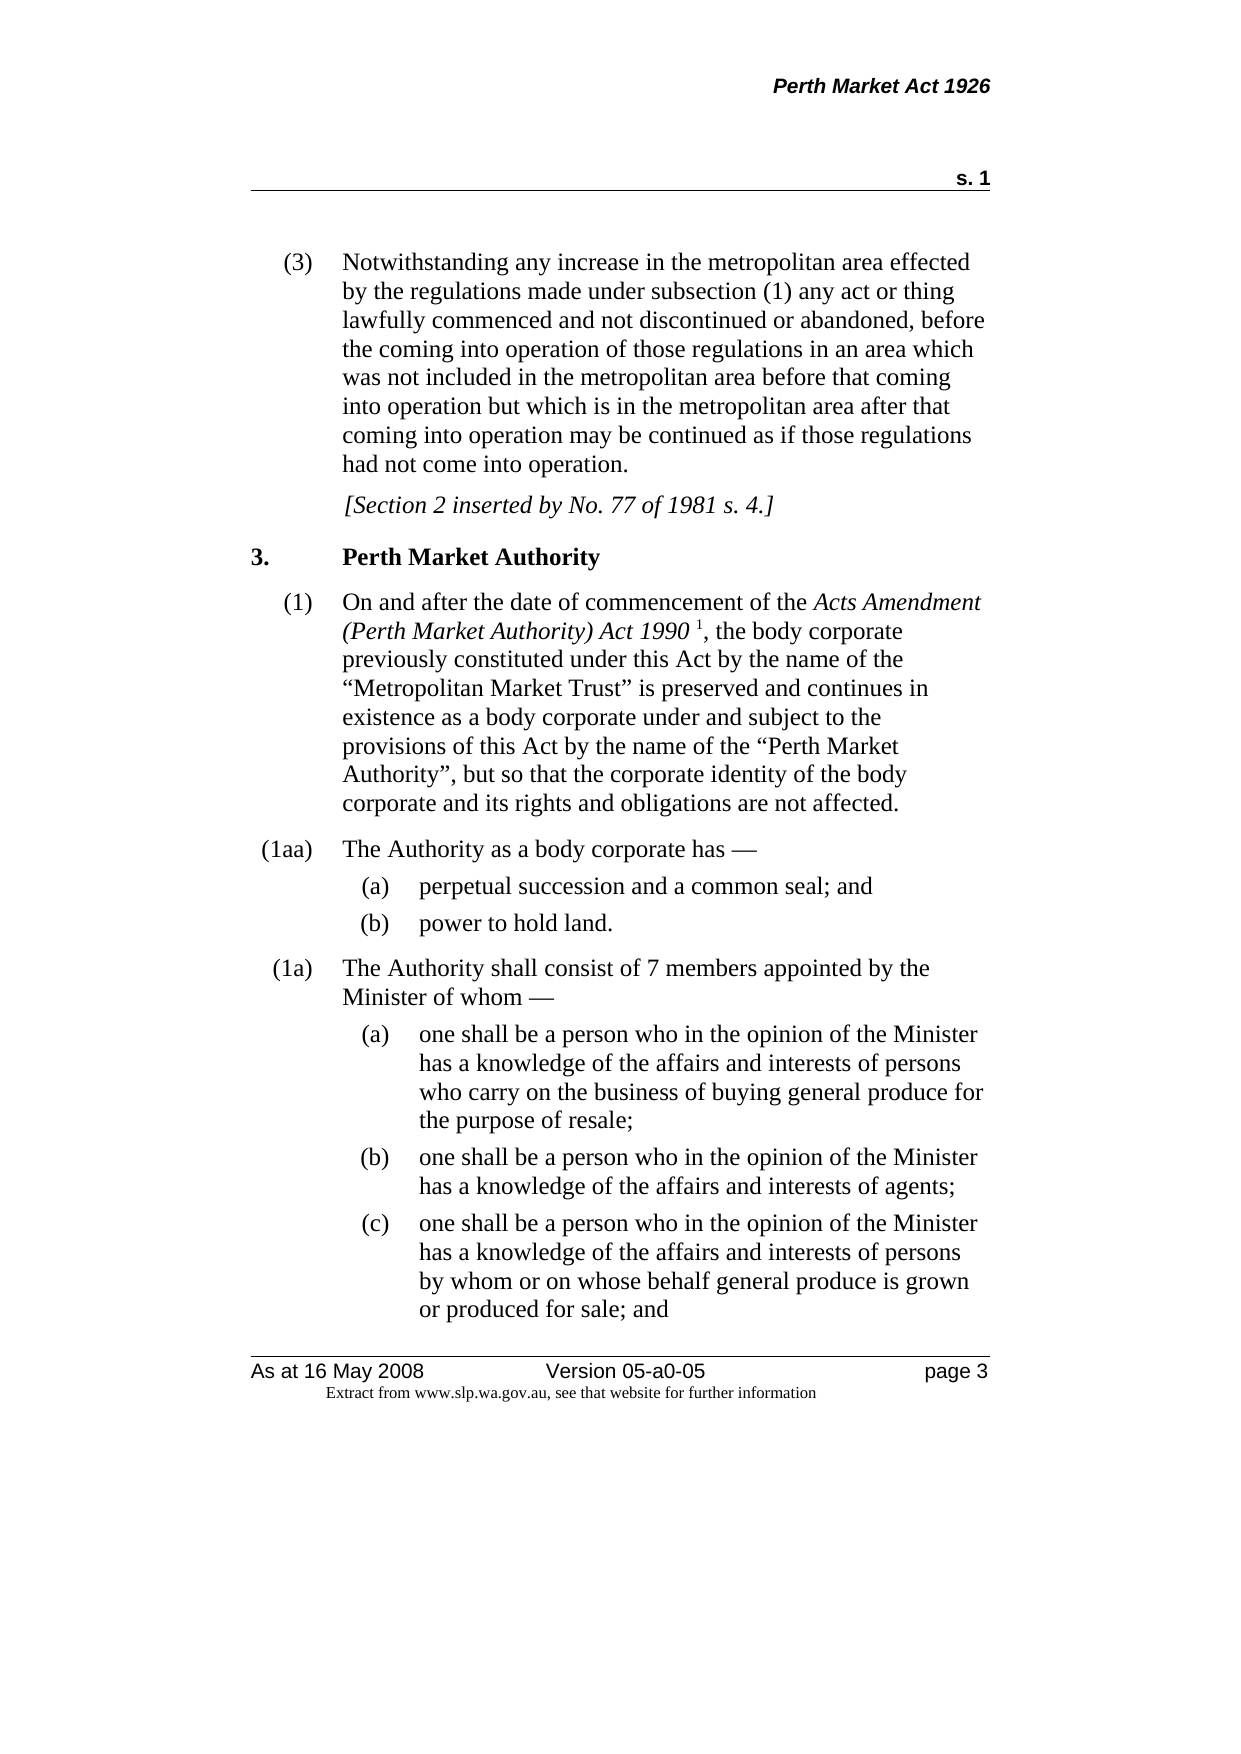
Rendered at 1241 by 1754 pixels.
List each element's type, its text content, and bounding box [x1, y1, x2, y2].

text (c) one shall be a person who in the opinion of the Minister has a knowledge of the affairs and interests of persons by whom or on whose behalf general produce is grown or produced for sale; and [251, 1208, 990, 1323]
subtitle 3. Perth Market Authority [251, 542, 990, 570]
text (a) one shall be a person who in the opinion of the Minister has a knowledge of the affairs and interests of persons who carry on the business of buying general produce for the purpose of resale; [251, 1019, 990, 1134]
text [Section 2 inserted by No. 77 of 1981 s. 4.] [251, 490, 990, 519]
text (3) Notwithstanding any increase in the metropolitan area effected by the regulations made under subsection (1) any act or thing lawfully commenced and not discontinued or abandoned, before the coming into operation of those regulations in an area which was not included in the metropolitan area before that coming into operation but which is in the metropolitan area after that coming into operation may be continued as if those regulations had not come into operation. [251, 247, 990, 477]
text (b) one shall be a person who in the opinion of the Minister has a knowledge of the affairs and interests of agents; [251, 1142, 990, 1200]
text (1a) The Authority shall consist of 7 members appointed by the Minister of whom — [251, 953, 990, 1011]
text (b) power to hold land. [251, 908, 990, 937]
text (a) perpetual succession and a common seal; and [251, 871, 990, 899]
text (1) On and after the date of commencement of the Acts Amendment (Perth Market Authority) Act 1990 1, the body corporate previously constituted under this Act by the name of the “Metropolitan Market Trust” is preserved and continues in existence as a body corporate under and subject to the provisions of this Act by the name of the “Perth Market Authority”, but so that the corporate identity of the body corporate and its rights and obligations are not affected. [251, 587, 990, 817]
text (1aa) The Authority as a body corporate has — [251, 834, 990, 862]
